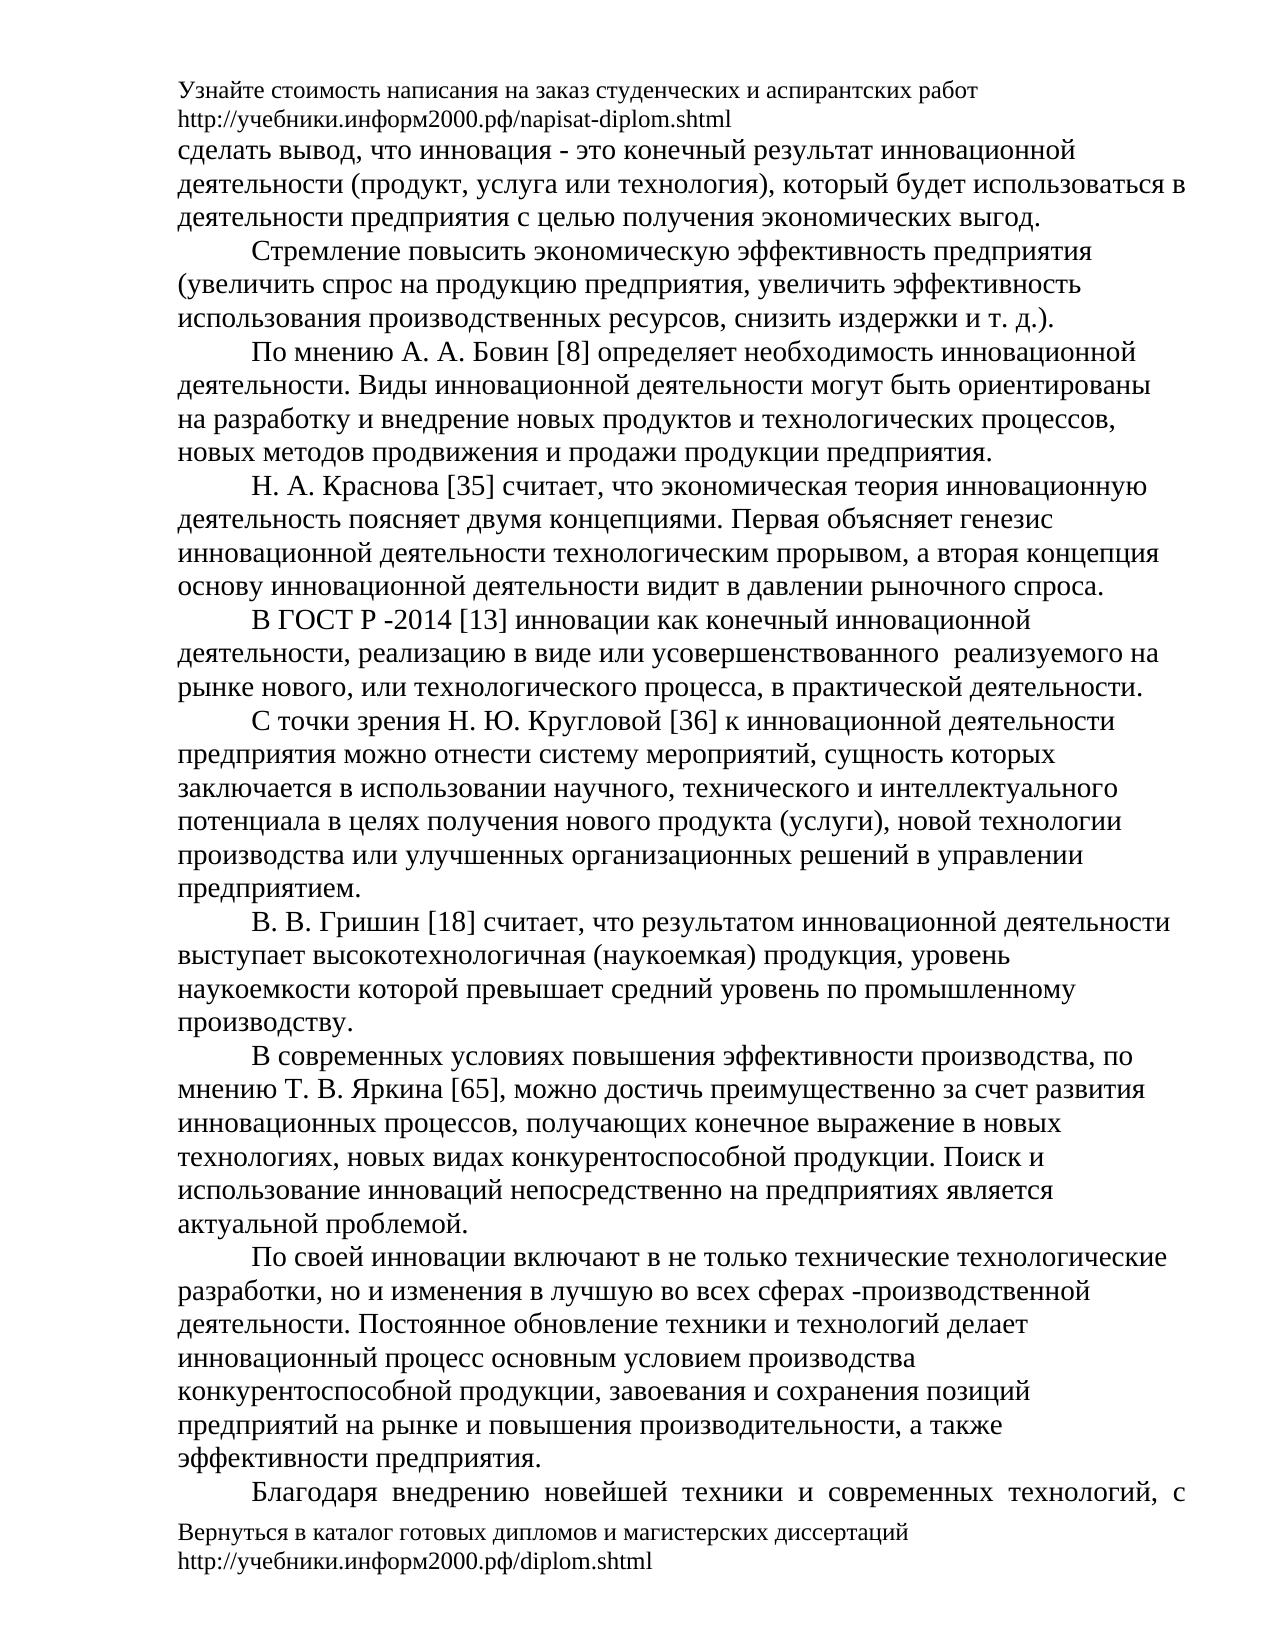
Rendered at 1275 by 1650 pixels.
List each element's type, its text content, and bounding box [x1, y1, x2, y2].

text По мнению А. А. Бовин [8] определяет необходимость инновационной деятельности. Виды инновационной деятельности могут быть ориентированы на разработку и внедрение новых продуктов и технологических процессов, новых методов продвижения и продажи продукции предприятия. [177, 334, 1186, 468]
text По своей инновации включают в не только технические технологические разработки, но и изменения в лучшую во всех сферах -производственной деятельности. Постоянное обновление техники и технологий делает инновационный процесс основным условием производства конкурентоспособной продукции, завоевания и сохранения позиций предприятий на рынке и повышения производительности, а также эффективности предприятия. [177, 1239, 1186, 1474]
text С точки зрения Н. Ю. Кругловой [36] к инновационной деятельности предприятия можно отнести систему мероприятий, сущность которых заключается в использовании научного, технического и интеллектуального потенциала в целях получения нового продукта (услуги), новой технологии производства или улучшенных организационных решений в управлении предприятием. [177, 703, 1186, 904]
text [177, 132, 1186, 233]
text В ГОСТ Р -2014 [13] инновации как конечный инновационной деятельности, реализацию в виде или усовершенствованного реализуемого на рынке нового, или технологического процесса, в практической деятельности. [177, 602, 1186, 703]
text В современных условиях повышения эффективности производства, по мнению Т. В. Яркина [65], можно достичь преимущественно за счет развития инновационных процессов, получающих конечное выражение в новых технологиях, новых видах конкурентоспособной продукции. Поиск и использование инноваций непосредственно на предприятиях является актуальной проблемой. [177, 1038, 1186, 1239]
text Н. А. Краснова [35] считает, что экономическая теория инновационную деятельность поясняет двумя концепциями. Первая объясняет генезис инновационной деятельности технологическим прорывом, а вторая концепция основу инновационной деятельности видит в давлении рыночного спроса. [177, 468, 1186, 602]
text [177, 1474, 1186, 1508]
text В. В. Гришин [18] считает, что результатом инновационной деятельности выступает высокотехнологичная (наукоемкая) продукция, уровень наукоемкости которой превышает средний уровень по промышленному производству. [177, 904, 1186, 1038]
text Стремление повысить экономическую эффективность предприятия (увеличить спрос на продукцию предприятия, увеличить эффективность использования производственных ресурсов, снизить издержки и т. д.). [177, 233, 1186, 334]
